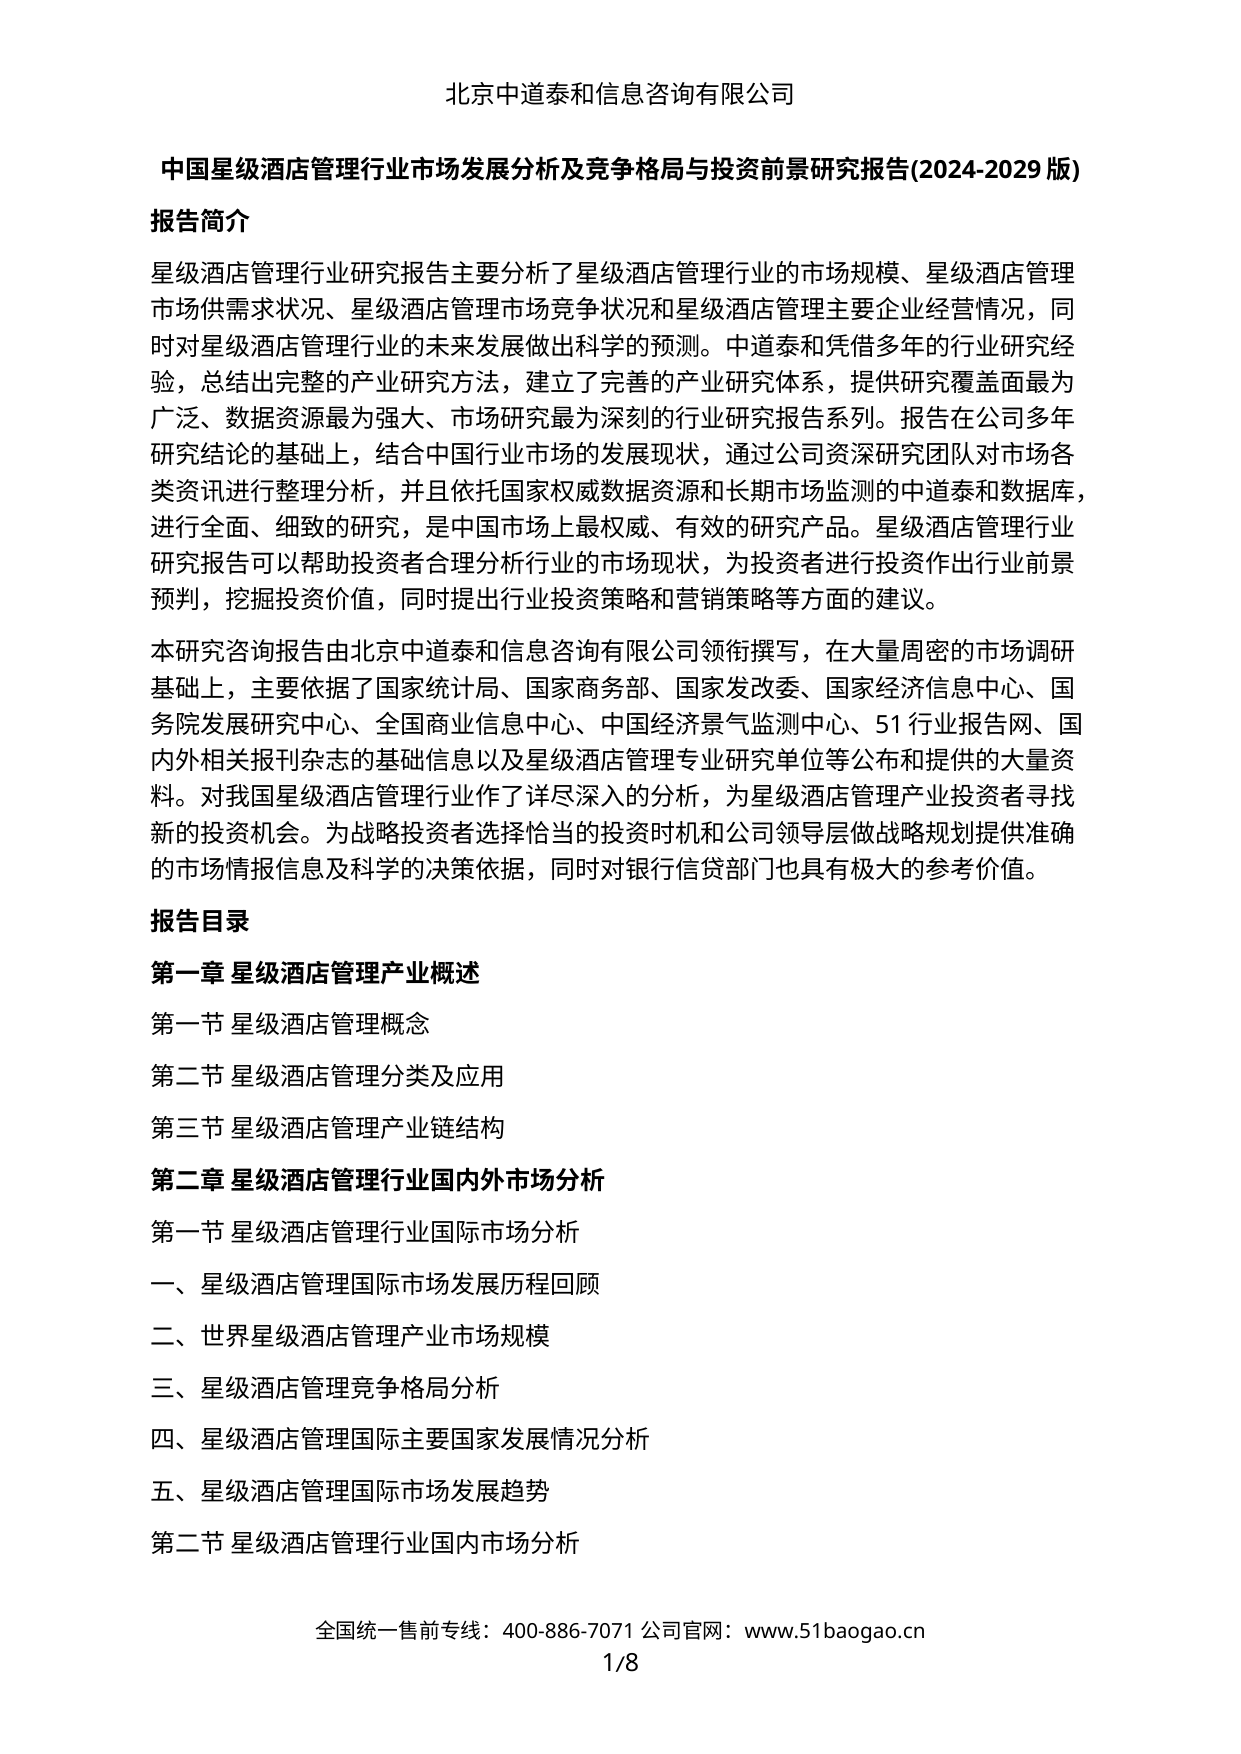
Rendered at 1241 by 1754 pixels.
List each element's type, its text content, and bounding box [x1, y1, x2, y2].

text 报告目录 [150, 901, 1090, 937]
text 第二节 星级酒店管理分类及应用 [150, 1057, 1090, 1093]
text 中国星级酒店管理行业市场发展分析及竞争格局与投资前景研究报告(2024-2029版) [150, 150, 1090, 186]
text 本研究咨询报告由北京中道泰和信息咨询有限公司领衔撰写，在大量周密的市场调研基础上，主要依据了国家统计局、国家商务部、国家发改委、国家经济信息中心、国务院发展研究中心、全国商业信息中心、中国经济景气监测中心、51行业报告网、国内外相关报刊杂志的基础信息以及星级酒店管理专业研究单位等公布和提供的大量资料。对我国星级酒店管理行业作了详尽深入的分析，为星级酒店管理产业投资者寻找新的投资机会。为战略投资者选择恰当的投资时机和公司领导层做战略规划提供准确的市场情报信息及科学的决策依据，同时对银行信贷部门也具有极大的参考价值。 [150, 632, 1090, 886]
text 第一节 星级酒店管理行业国际市场分析 [150, 1212, 1090, 1249]
text 二、世界星级酒店管理产业市场规模 [150, 1316, 1090, 1352]
text 报告简介 [150, 202, 1090, 238]
text 一、星级酒店管理国际市场发展历程回顾 [150, 1264, 1090, 1301]
text 星级酒店管理行业研究报告主要分析了星级酒店管理行业的市场规模、星级酒店管理市场供需求状况、星级酒店管理市场竞争状况和星级酒店管理主要企业经营情况，同时对星级酒店管理行业的未来发展做出科学的预测。中道泰和凭借多年的行业研究经验，总结出完整的产业研究方法，建立了完善的产业研究体系，提供研究覆盖面最为广泛、数据资源最为强大、市场研究最为深刻的行业研究报告系列。报告在公司多年研究结论的基础上，结合中国行业市场的发展现状，通过公司资深研究团队对市场各类资讯进行整理分析，并且依托国家权威数据资源和长期市场监测的中道泰和数据库，进行全面、细致的研究，是中国市场上最权威、有效的研究产品。星级酒店管理行业研究报告可以帮助投资者合理分析行业的市场现状，为投资者进行投资作出行业前景预判，挖掘投资价值，同时提出行业投资策略和营销策略等方面的建议。 [150, 254, 1090, 616]
text 四、星级酒店管理国际主要国家发展情况分析 [150, 1420, 1090, 1456]
text 第一节 星级酒店管理概念 [150, 1005, 1090, 1041]
text 第三节 星级酒店管理产业链结构 [150, 1109, 1090, 1145]
text 第一章 星级酒店管理产业概述 [150, 953, 1090, 989]
text 三、星级酒店管理竞争格局分析 [150, 1368, 1090, 1404]
text 五、星级酒店管理国际市场发展趋势 [150, 1472, 1090, 1508]
text 第二节 星级酒店管理行业国内市场分析 [150, 1524, 1090, 1560]
text 第二章 星级酒店管理行业国内外市场分析 [150, 1161, 1090, 1197]
